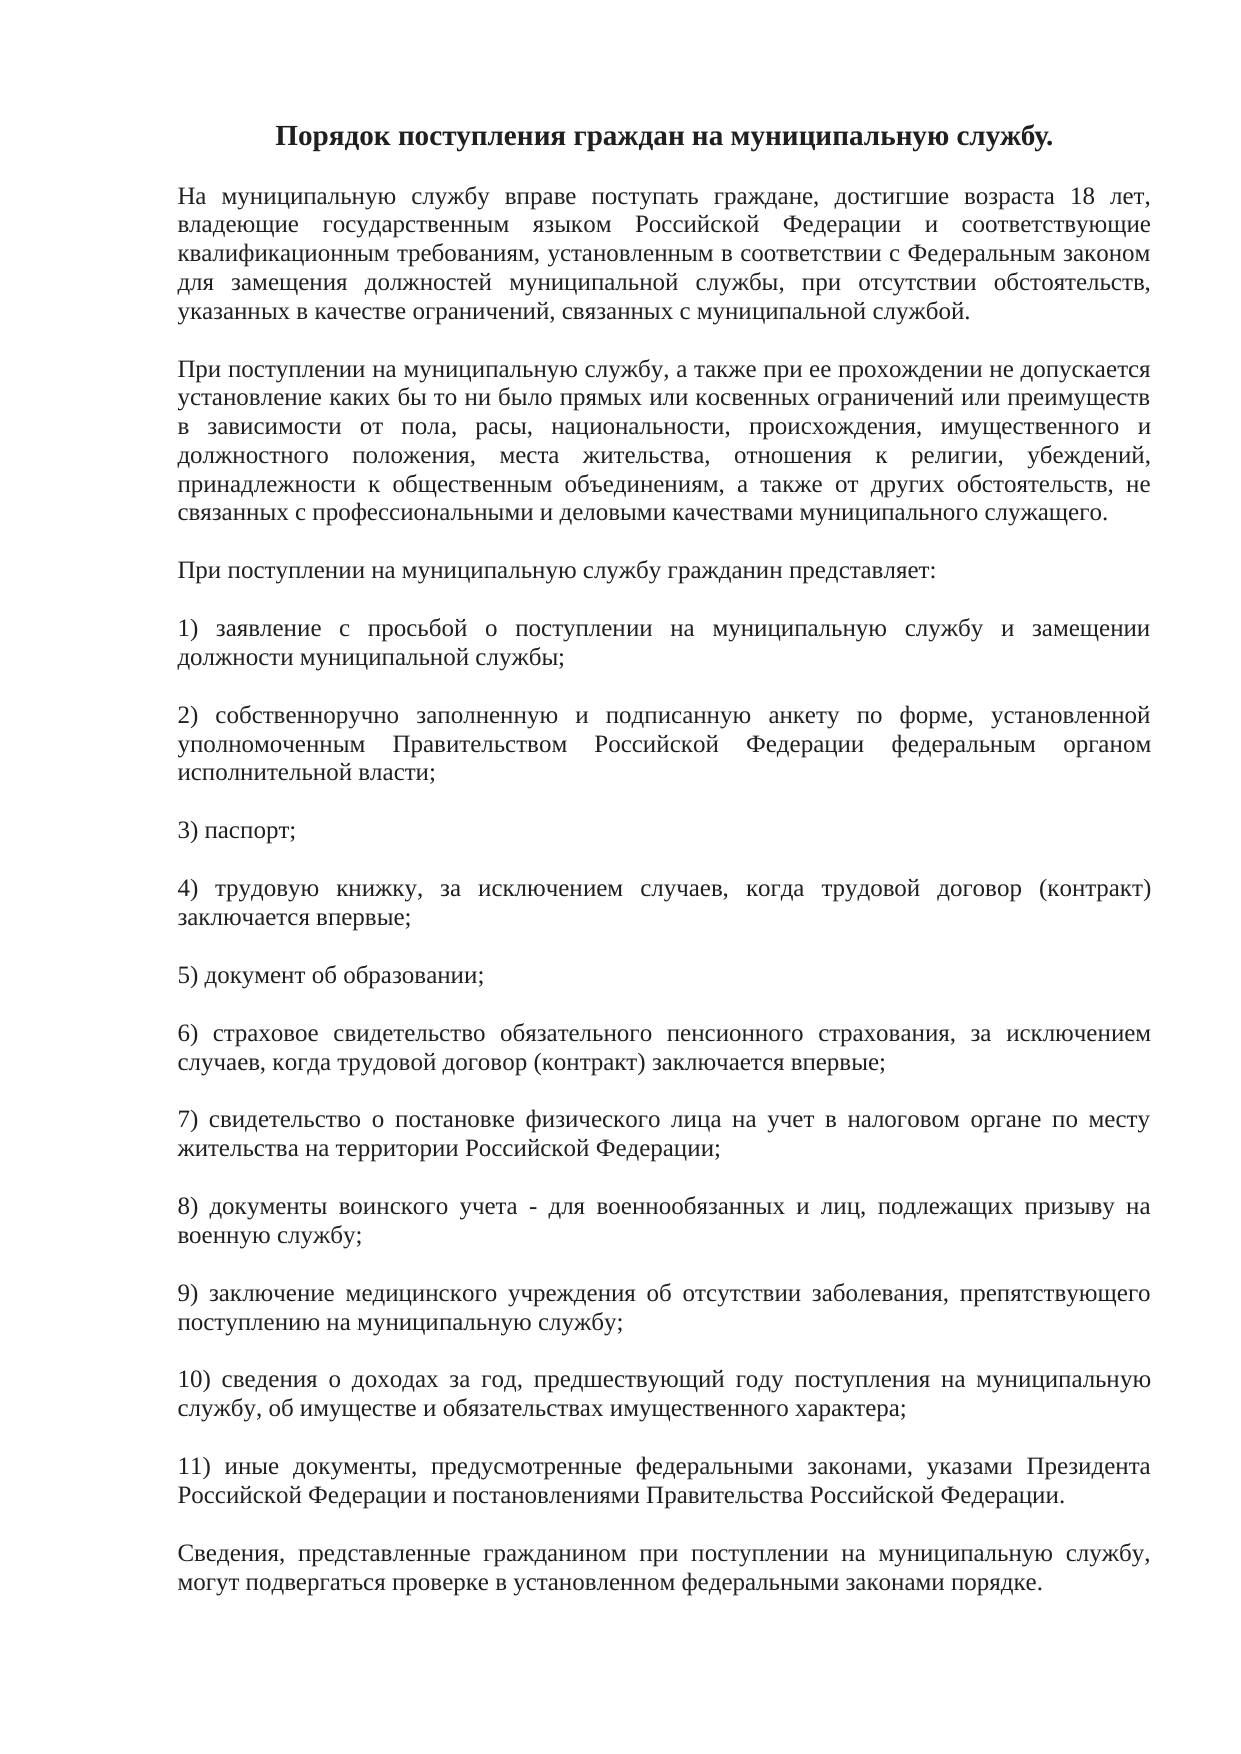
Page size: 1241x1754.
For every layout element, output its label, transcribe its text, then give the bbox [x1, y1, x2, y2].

text 6) страховое свидетельство обязательного пенсионного страхования, за исключением случаев, когда трудовой договор (контракт) заключается впервые; [177, 1018, 1152, 1075]
text 4) трудовую книжку, за исключением случаев, когда трудовой договор (контракт) заключается впервые; [177, 873, 1152, 931]
text 5) документ об образовании; [177, 960, 1152, 989]
text При поступлении на муниципальную службу, а также при ее прохождении не допускается установление каких бы то ни было прямых или косвенных ограничений или преимуществ в зависимости от пола, расы, национальности, происхождения, имущественного и должностного положения, места жительства, отношения к религии, убеждений, принадлежности к общественным объединениям, а также от других обстоятельств, не связанных с профессиональными и деловыми качествами муниципального служащего. [177, 354, 1152, 526]
text Порядок поступления граждан на муниципальную службу. [177, 118, 1152, 152]
text 8) документы воинского учета - для военнообязанных и лиц, подлежащих призыву на военную службу; [177, 1191, 1152, 1249]
text 7) свидетельство о постановке физического лица на учет в налоговом органе по месту жительства на территории Российской Федерации; [177, 1104, 1152, 1162]
text 3) паспорт; [177, 815, 1152, 844]
text При поступлении на муниципальную службу гражданин представляет: [177, 555, 1152, 584]
text 2) собственноручно заполненную и подписанную анкету по форме, установленной уполномоченным Правительством Российской Федерации федеральным органом исполнительной власти; [177, 700, 1152, 786]
text 10) сведения о доходах за год, предшествующий году поступления на муниципальную службу, об имуществе и обязательствах имущественного характера; [177, 1364, 1152, 1422]
text 11) иные документы, предусмотренные федеральными законами, указами Президента Российской Федерации и постановлениями Правительства Российской Федерации. [177, 1451, 1152, 1509]
text 1) заявление с просьбой о поступлении на муниципальную службу и замещении должности муниципальной службы; [177, 613, 1152, 671]
text 9) заключение медицинского учреждения об отсутствии заболевания, препятствующего поступлению на муниципальную службу; [177, 1278, 1152, 1335]
text Сведения, представленные гражданином при поступлении на муниципальную службу, могут подвергаться проверке в установленном федеральными законами порядке. [177, 1538, 1152, 1595]
text На муниципальную службу вправе поступать граждане, достигшие возраста 18 лет, владеющие государственным языком Российской Федерации и соответствующие квалификационным требованиям, установленным в соответствии с Федеральным законом для замещения должностей муниципальной службы, при отсутствии обстоятельств, указанных в качестве ограничений, связанных с муниципальной службой. [177, 181, 1152, 324]
